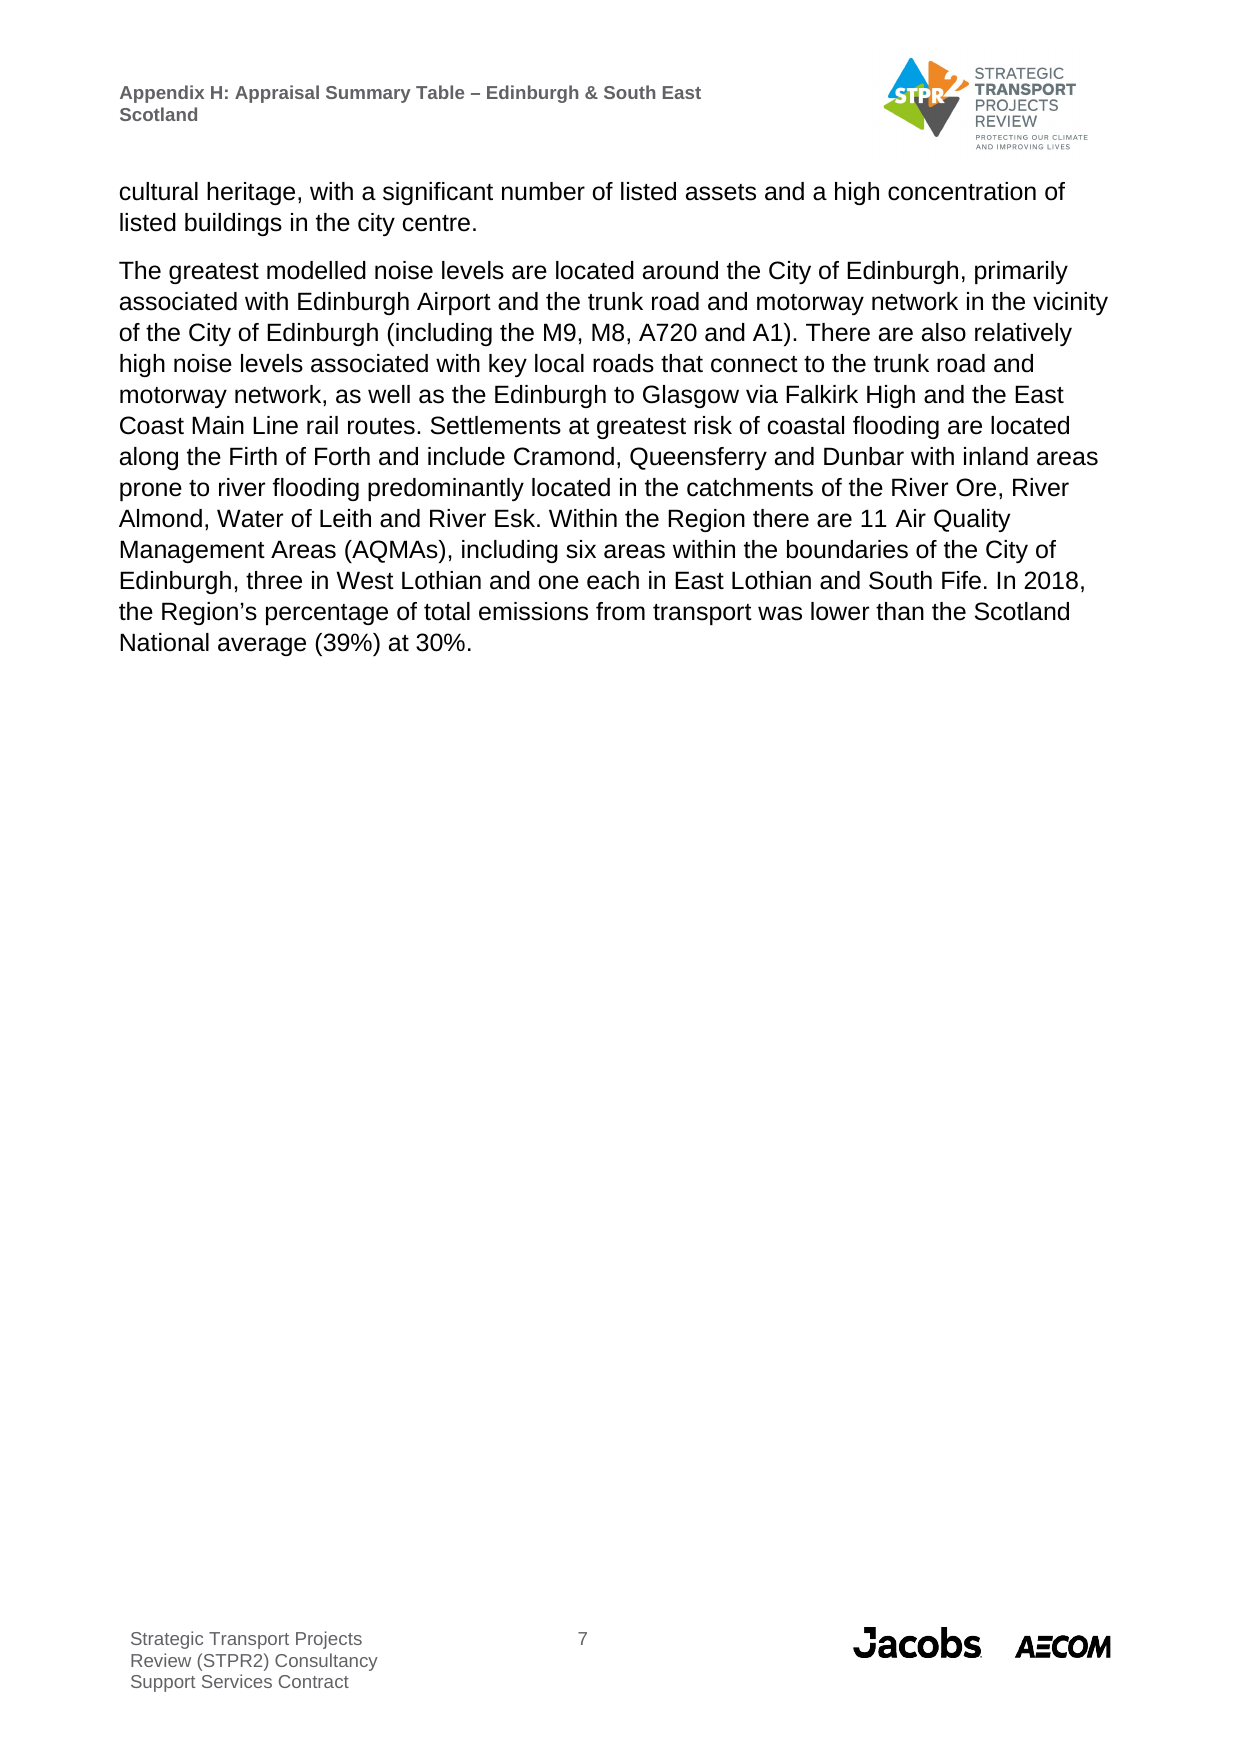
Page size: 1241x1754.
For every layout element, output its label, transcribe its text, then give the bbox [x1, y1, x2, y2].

picture [844, 1627, 1111, 1658]
picture [861, 47, 1111, 160]
text The greatest modelled noise levels are located around the City of Edinburgh, primarily associated with Edinburgh Airport and the trunk road and motorway network in the vicinity of the City of Edinburgh (including the M9, M8, A720 and A1). There are also relatively high noise levels associated with key local roads that connect to the trunk road and motorway network, as well as the Edinburgh to Glasgow via Falkirk High and the East Coast Main Line rail routes. Settlements at greatest risk of coastal flooding are located along the Firth of Forth and include Cramond, Queensferry and Dunbar with inland areas prone to river flooding predominantly located in the catchments of the River Ore, River Almond, Water of Leith and River Esk. Within the Region there are 11 Air Quality Management Areas (AQMAs), including six areas within the boundaries of the City of Edinburgh, three in West Lothian and one each in East Lothian and South Fife. In 2018, the Region’s percentage of total emissions from transport was lower than the Scotland National average (39%) at 30%. [118, 256, 1122, 657]
